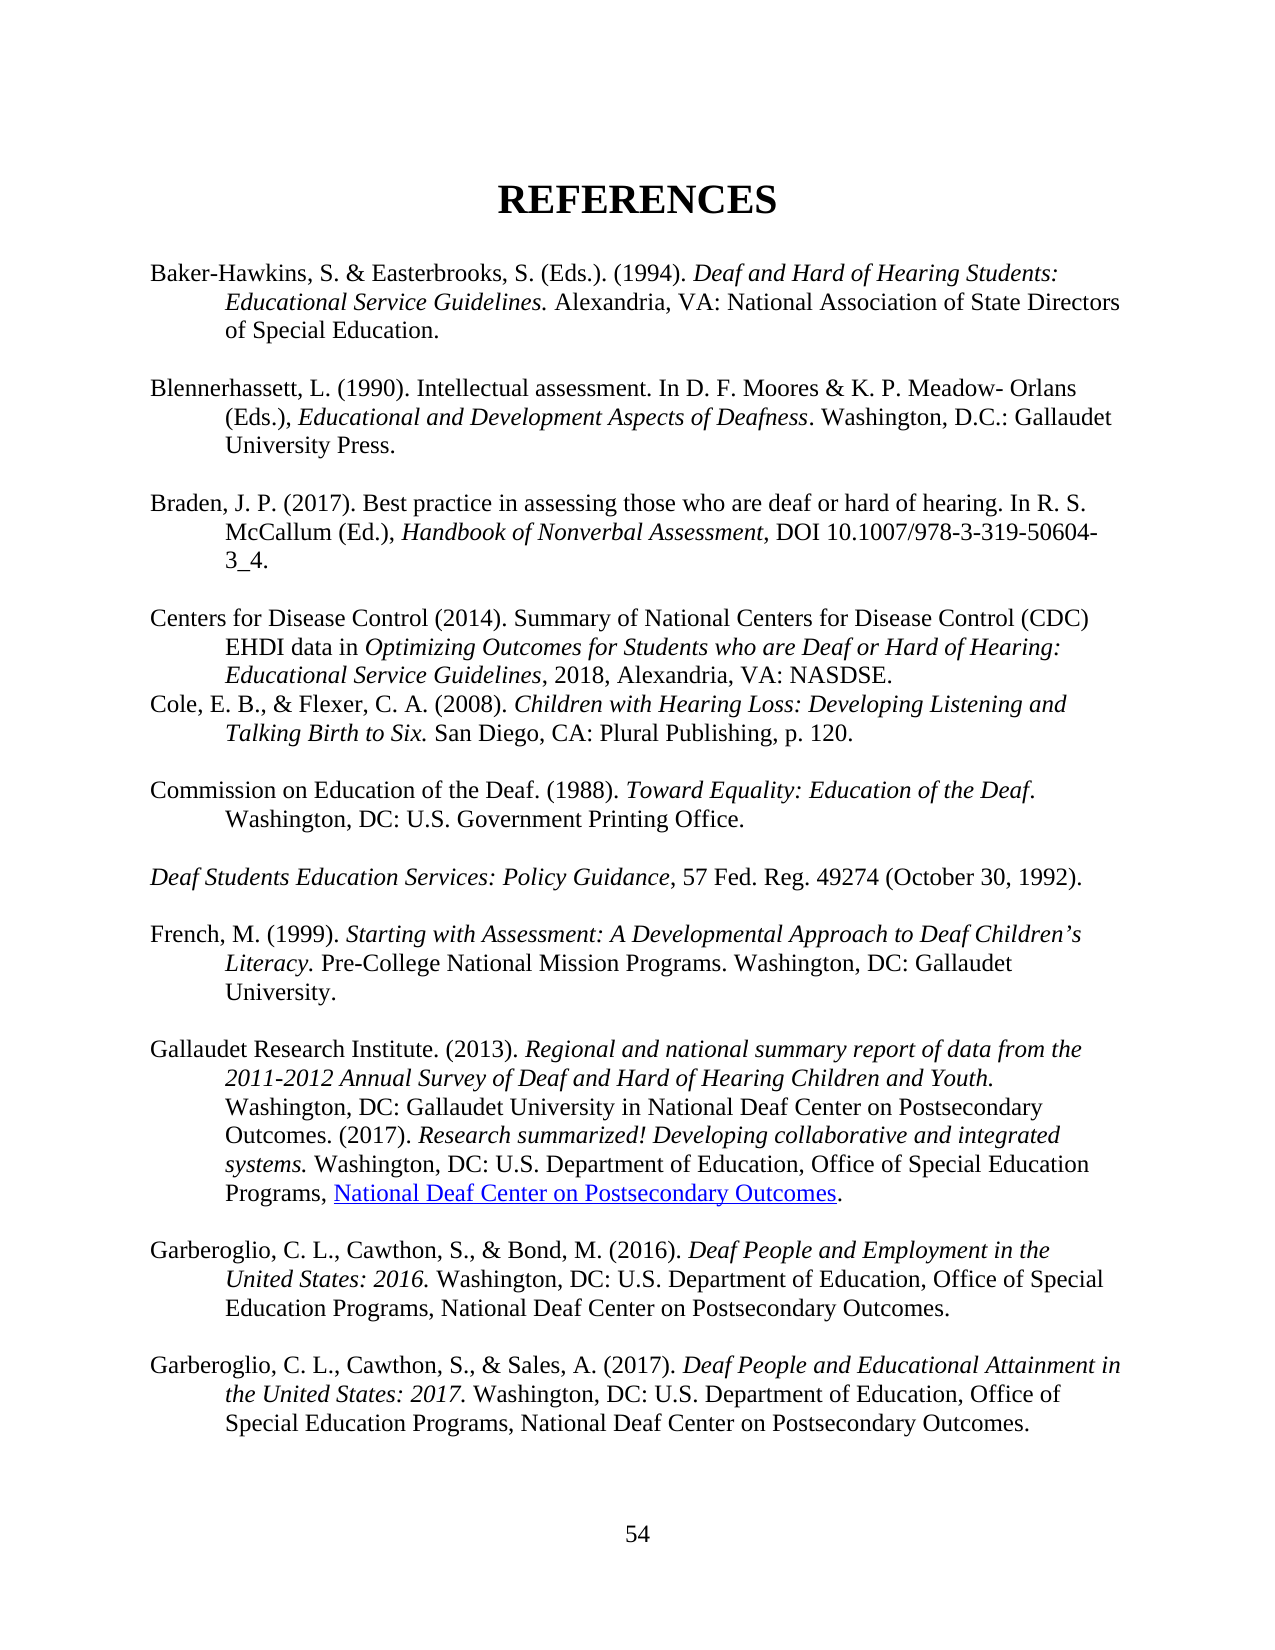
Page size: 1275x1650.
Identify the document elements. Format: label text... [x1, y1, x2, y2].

text Braden, J. P. (2017). Best practice in assessing those who are deaf or hard of hearing. In R. S. McCallum (Ed.), Handbook of Nonverbal Assessment, DOI 10.1007/978-3-319-50604-3_4. [150, 488, 1125, 574]
text Blennerhassett, L. (1990). Intellectual assessment. In D. F. Moores & K. P. Meadow- Orlans (Eds.), Educational and Development Aspects of Deafness. Washington, D.C.: Gallaudet University Press. [150, 373, 1125, 459]
text Cole, E. B., & Flexer, C. A. (2008). Children with Hearing Loss: Developing Listening and Talking Birth to Six. San Diego, CA: Plural Publishing, p. 120. [150, 689, 1125, 747]
text Baker-Hawkins, S. & Easterbrooks, S. (Eds.). (1994). Deaf and Hard of Hearing Students: Educational Service Guidelines. Alexandria, VA: National Association of State Directors of Special Education. [150, 258, 1125, 344]
text Deaf Students Education Services: Policy Guidance, 57 Fed. Reg. 49274 (October 30, 1992). [150, 862, 1125, 890]
text Garberoglio, C. L., Cawthon, S., & Bond, M. (2016). Deaf People and Employment in the United States: 2016. Washington, DC: U.S. Department of Education, Office of Special Education Programs, National Deaf Center on Postsecondary Outcomes. [150, 1235, 1125, 1322]
text Gallaudet Research Institute. (2013). Regional and national summary report of data from the 2011-2012 Annual Survey of Deaf and Hard of Hearing Children and Youth. Washington, DC: Gallaudet University in National Deaf Center on Postsecondary Outcomes. (2017). Research summarized! Developing collaborative and integrated systems. Washington, DC: U.S. Department of Education, Office of Special Education Programs, National Deaf Center on Postsecondary Outcomes. [150, 1034, 1125, 1207]
subtitle REFERENCES [150, 175, 1125, 223]
text French, M. (1999). Starting with Assessment: A Developmental Approach to Deaf Children’s Literacy. Pre-College National Mission Programs. Washington, DC: Gallaudet University. [150, 919, 1125, 1005]
text Commission on Education of the Deaf. (1988). Toward Equality: Education of the Deaf. Washington, DC: U.S. Government Printing Office. [150, 775, 1125, 833]
text Centers for Disease Control (2014). Summary of National Centers for Disease Control (CDC) EHDI data in Optimizing Outcomes for Students who are Deaf or Hard of Hearing: Educational Service Guidelines, 2018, Alexandria, VA: NASDSE. [150, 603, 1125, 689]
text Garberoglio, C. L., Cawthon, S., & Sales, A. (2017). Deaf People and Educational Attainment in the United States: 2017. Washington, DC: U.S. Department of Education, Office of Special Education Programs, National Deaf Center on Postsecondary Outcomes. [150, 1350, 1125, 1437]
